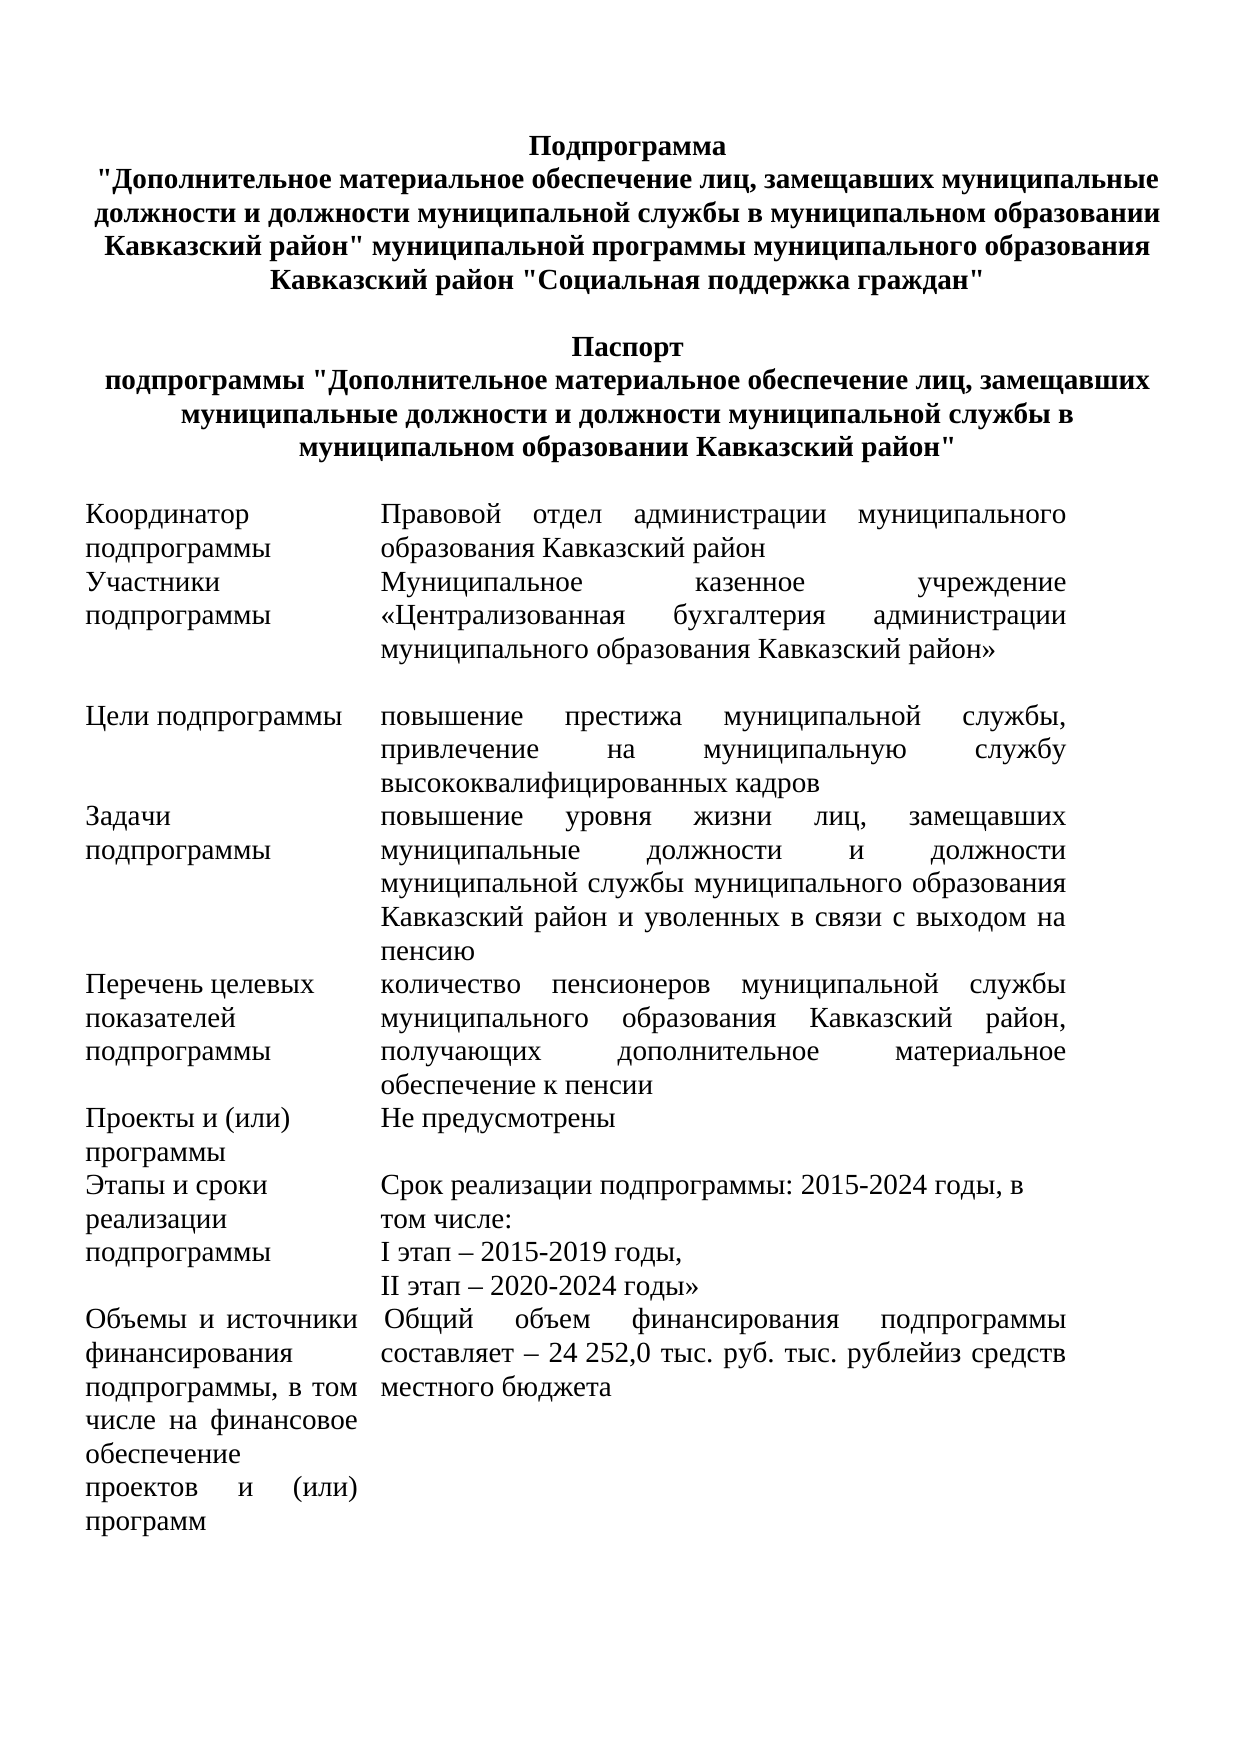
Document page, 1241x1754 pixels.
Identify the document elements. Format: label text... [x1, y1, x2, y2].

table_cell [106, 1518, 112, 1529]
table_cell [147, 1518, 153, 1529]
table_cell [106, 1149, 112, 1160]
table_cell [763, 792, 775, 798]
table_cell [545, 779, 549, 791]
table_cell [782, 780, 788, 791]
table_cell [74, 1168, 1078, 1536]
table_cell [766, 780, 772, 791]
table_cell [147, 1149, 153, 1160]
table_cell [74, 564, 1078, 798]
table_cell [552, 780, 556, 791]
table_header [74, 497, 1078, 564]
subtitle Паспорт подпрограммы "Дополнительное материальное обеспечение лиц, замещавших муниципальные должности и должности муниципальной службы в муниципальном образовании Кавказский район" [74, 329, 1181, 463]
subtitle Подпрограмма "Дополнительное материальное обеспечение лиц, замещавших муниципальные должности и должности муниципальной службы в муниципальном образовании Кавказский район" муниципальной программы муниципального образования Кавказский район "Социальная поддержка граждан" [74, 128, 1181, 295]
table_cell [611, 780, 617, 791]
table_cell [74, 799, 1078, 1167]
